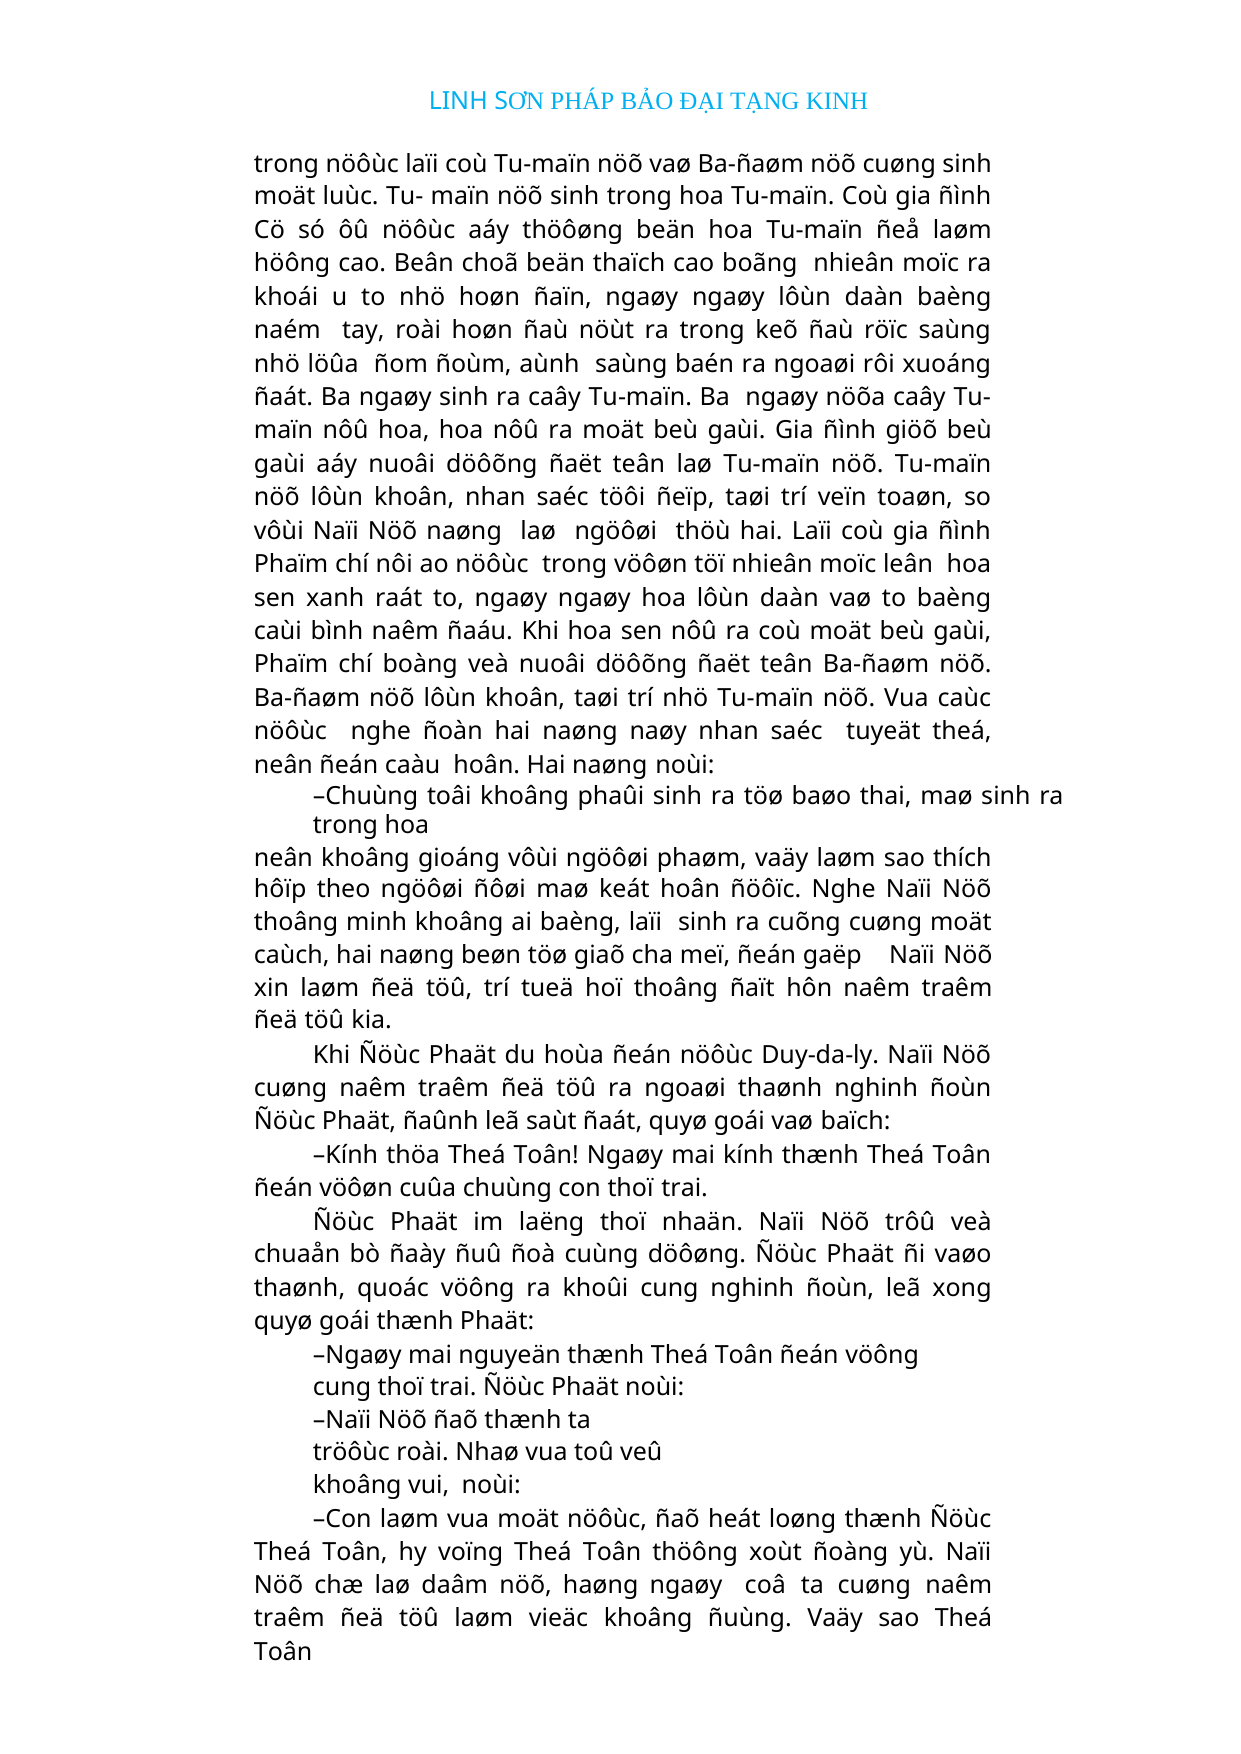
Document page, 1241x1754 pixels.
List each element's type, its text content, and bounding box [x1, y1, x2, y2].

text –Ngaøy mai nguyeän thænh Theá Toân ñeán vöông cung thoï trai. Ñöùc Phaät noùi: [313, 1337, 968, 1402]
text –Naïi Nöõ ñaõ thænh ta tröôùc roài. Nhaø vua toû veû khoâng vui, noùi: [313, 1402, 664, 1500]
text –Con laøm vua moät nöôùc, ñaõ heát loøng thænh Ñöùc Theá Toân, hy voïng Theá Toân thöông xoùt ñoàng yù. Naïi Nöõ chæ laø daâm nöõ, haøng ngaøy coâ ta cuøng naêm traêm ñeä töû laøm vieäc khoâng ñuùng. Vaäy sao Theá Toân [254, 1500, 992, 1667]
text –Chuùng toâi khoâng phaûi sinh ra töø baøo thai, maø sinh ra trong hoa [313, 781, 1065, 839]
text Ñöùc Phaät im laëng thoï nhaän. Naïi Nöõ trôû veà chuaån bò ñaày ñuû ñoà cuùng döôøng. Ñöùc Phaät ñi vaøo thaønh, quoác vöông ra khoûi cung nghinh ñoùn, leã xong quyø goái thænh Phaät: [254, 1203, 992, 1337]
text –Kính thöa Theá Toân! Ngaøy mai kính thænh Theá Toân ñeán vöôøn cuûa chuùng con thoï trai. [254, 1137, 992, 1203]
text trong nöôùc laïi coù Tu-maïn nöõ vaø Ba-ñaøm nöõ cuøng sinh moät luùc. Tu- maïn nöõ sinh trong hoa Tu-maïn. Coù gia ñình Cö só ôû nöôùc aáy thöôøng beän hoa Tu-maïn ñeå laøm höông cao. Beân choã beän thaïch cao boãng nhieân moïc ra khoái u to nhö hoøn ñaïn, ngaøy ngaøy lôùn daàn baèng naém tay, roài hoøn ñaù nöùt ra trong keõ ñaù röïc saùng nhö löûa ñom ñoùm, aùnh saùng baén ra ngoaøi rôi xuoáng ñaát. Ba ngaøy sinh ra caây Tu-maïn. Ba ngaøy nöõa caây Tu-maïn nôû hoa, hoa nôû ra moät beù gaùi. Gia ñình giöõ beù gaùi aáy nuoâi döôõng ñaët teân laø Tu-maïn nöõ. Tu-maïn nöõ lôùn khoân, nhan saéc töôi ñeïp, taøi trí veïn toaøn, so vôùi Naïi Nöõ naøng laø ngöôøi thöù hai. Laïi coù gia ñình Phaïm chí nôi ao nöôùc trong vöôøn töï nhieân moïc leân hoa sen xanh raát to, ngaøy ngaøy hoa lôùn daàn vaø to baèng caùi bình naêm ñaáu. Khi hoa sen nôû ra coù moät beù gaùi, Phaïm chí boàng veà nuoâi döôõng ñaët teân Ba-ñaøm nöõ. Ba-ñaøm nöõ lôùn khoân, taøi trí nhö Tu-maïn nöõ. Vua caùc nöôùc nghe ñoàn hai naøng naøy nhan saéc tuyeät theá, neân ñeán caàu hoân. Hai naøng noùi: [254, 145, 992, 781]
text neân khoâng gioáng vôùi ngöôøi phaøm, vaäy laøm sao thích hôïp theo ngöôøi ñôøi maø keát hoân ñöôïc. Nghe Naïi Nöõ thoâng minh khoâng ai baèng, laïi sinh ra cuõng cuøng moät caùch, hai naøng beøn töø giaõ cha meï, ñeán gaëp Naïi Nöõ xin laøm ñeä töû, trí tueä hoï thoâng ñaït hôn naêm traêm ñeä töû kia. [254, 840, 992, 1036]
text Khi Ñöùc Phaät du hoùa ñeán nöôùc Duy-da-ly. Naïi Nöõ cuøng naêm traêm ñeä töû ra ngoaøi thaønh nghinh ñoùn Ñöùc Phaät, ñaûnh leã saùt ñaát, quyø goái vaø baïch: [254, 1036, 992, 1137]
